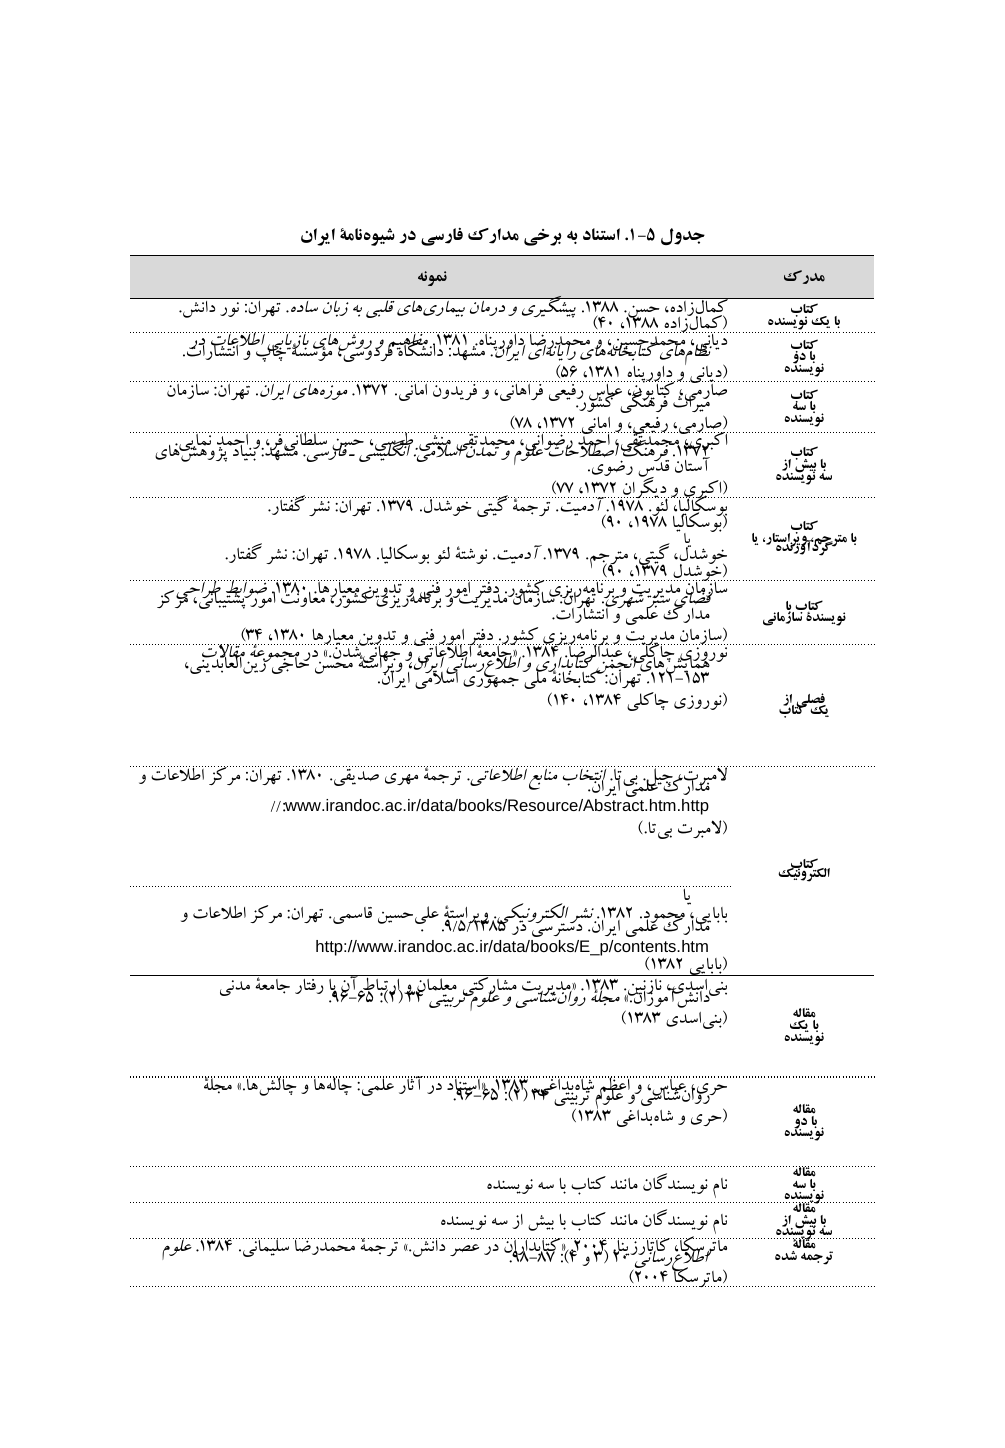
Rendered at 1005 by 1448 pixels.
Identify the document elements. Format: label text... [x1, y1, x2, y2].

table_cell كتاب با نويسندة سازماني [733, 580, 874, 644]
table_header مدرك [733, 256, 874, 298]
text جدول 5-1. استناد به برخي مدارك فارسي در شیوه‌نامة ایران [130, 228, 874, 246]
table_cell مقالة ترجمه شده [733, 1238, 874, 1286]
table_cell اكبري، محمدتقي، احمد رضواني، محمدتقي منشي طوسي،‌ حسن سلطاني‌فر، و احمد نمايي. 1372. فرهنگ اصطلاحات علوم و تمدن اسلامي: انگليسي ـ فارسي. مشهد: بنياد پژوهش‌هاي آستان قدس رضوي. (اكبري و ديگران 1372، 77) [130, 432, 733, 497]
table_cell حري، عباس، و اعظم شاه‌بداغي. 1383. «استناد در آثار علمي: چاله‌ها و چالش‌ها.» مجلة روان‌شناسي و علوم تربيتي 34 (2): 65-96. (حري و شاه‌بداغي 1383) [130, 1076, 733, 1166]
table_cell صارمي، كتايون، عباس رفيعي فراهاني، و فريدون اماني. 1372. موزه‌هاي ايران. تهران: سازمان ميراث فرهنگي كشور. (صارمي، رفيعي، و اماني 1372، 78) [130, 381, 733, 432]
table_cell كتاب با يك‌ نويسنده [733, 299, 874, 332]
table_cell مقاله با بيش از سه نويسنده [733, 1202, 874, 1238]
table_cell مقاله با دو نويسنده [733, 1076, 874, 1166]
table_header نمونه [130, 256, 733, 298]
table_cell مقاله با يك نويسنده [733, 976, 874, 1076]
table_cell كتاب با مترجم، ويراستار، يا گردآورنده [733, 497, 874, 579]
table_cell كتاب الكترونيك [733, 766, 874, 975]
table_cell بوسكاليا، لئو. 1978. آدميت. ترجمة گيتي خوشدل. 1379. تهران: نشر گفتار. (بوسكاليا 1978، 90) يا خوشدل، گيتي، مترجم. 1379. آدميت. نوشتة لئو بوسكاليا. 1978. تهران: نشر گفتار. (خوشدل 1379، 90) [130, 497, 733, 579]
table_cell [130, 1238, 733, 1286]
table_cell مقاله با سه نويسنده [733, 1166, 874, 1202]
table_cell نوروزي چاكلي، عبدالرضا. 1384. «جامعة اطلاعاتي و جهاني‌شدن.» در مجموعة مقالات همايش‌هاي انجمن كتابداري و اطلاع‌رساني ايران، ويراستة محسن حاجي زين‌العابديني، 121-153. تهران: كتابخانة ملي جمهوري اسلامي ايران. (نوروزي چاكلي 1384، 140) [130, 644, 733, 766]
table_cell لامبرت، جيل. بي‌تا. انتخاب منابع اطلاعاتي. ترجمة مهري صديقي. 1380. تهران: مركز اطلاعات و مدارك علمي ايران. www.irandoc.ac.ir/data/books/Resource/Abstract.htm.http:// (لامبرت بي‌تا.) [130, 766, 733, 886]
table_cell كتاب با سه ‌نويسنده [733, 381, 874, 432]
table_cell دياني، محمدحسين، و محمدرضا داورپناه. 1381. مفاهيم و روش‌هاي بازيابي اطلاعات در نظام‌هاي كتابخانه‌هاي رايانه‌اي ايران. مشهد: دانشگاه فردوسي، مؤسسة چاپ و انتشارات. (دياني و داورپناه 1381، 56) [130, 332, 733, 381]
table_cell سازمان مديريت و برنامه‌ريزي كشور. دفتر امور فني و تدوين معيارها. 1380. ضوابط طراحي فضاي سبز شهري. تهران: سازمان مديريت و برنامه‌ريزي كشور، معاونت امور پشتيباني، مركز مدارك علمي و انتشارات. (سازمان مديريت و برنامه‌ريزي كشور. دفتر امور فني و تدوين معيارها 1380، 34) [130, 580, 733, 644]
table_cell يا بابايي، محمود. 1382. نشر الكترونيكي. ويراستة علي‌حسين قاسمي. تهران: مركز اطلاعات و مدارك علمي ايران. دسترسي در 9/5/1385. .http://www.irandoc.ac.ir/data/books/E_p/contents.htm (بابايي 1382) [130, 886, 733, 975]
table_cell کمال‌زاده، حسن. 1388. پیشگیری و درمان بیماری‌های قلبی به زبان ساده. تهران: نور دانش. (کمال‌زاده 1388، 40) [130, 299, 733, 332]
table_cell نام نويسندگان مانند كتاب با سه ‌نويسنده [130, 1166, 733, 1202]
table_cell فصلي از يك كتاب [733, 644, 874, 766]
table_cell بني‌اسدي، نازنين. 1383. «مديريت مشاركتي معلمان و ارتباط آن با رفتار جامعة مدني دانش‌آموزان.» مجلة روان‌شناسي و علوم تربيتي 34 (2): 65-96. (بني‌اسدي 1383) [130, 976, 733, 1076]
table_cell كتاب با بيش از سه نويسنده [733, 432, 874, 497]
table_cell كتاب با دو نويسنده [733, 332, 874, 381]
table_cell نام نويسندگان مانند كتاب با بيش از سه نويسنده [130, 1202, 733, 1238]
